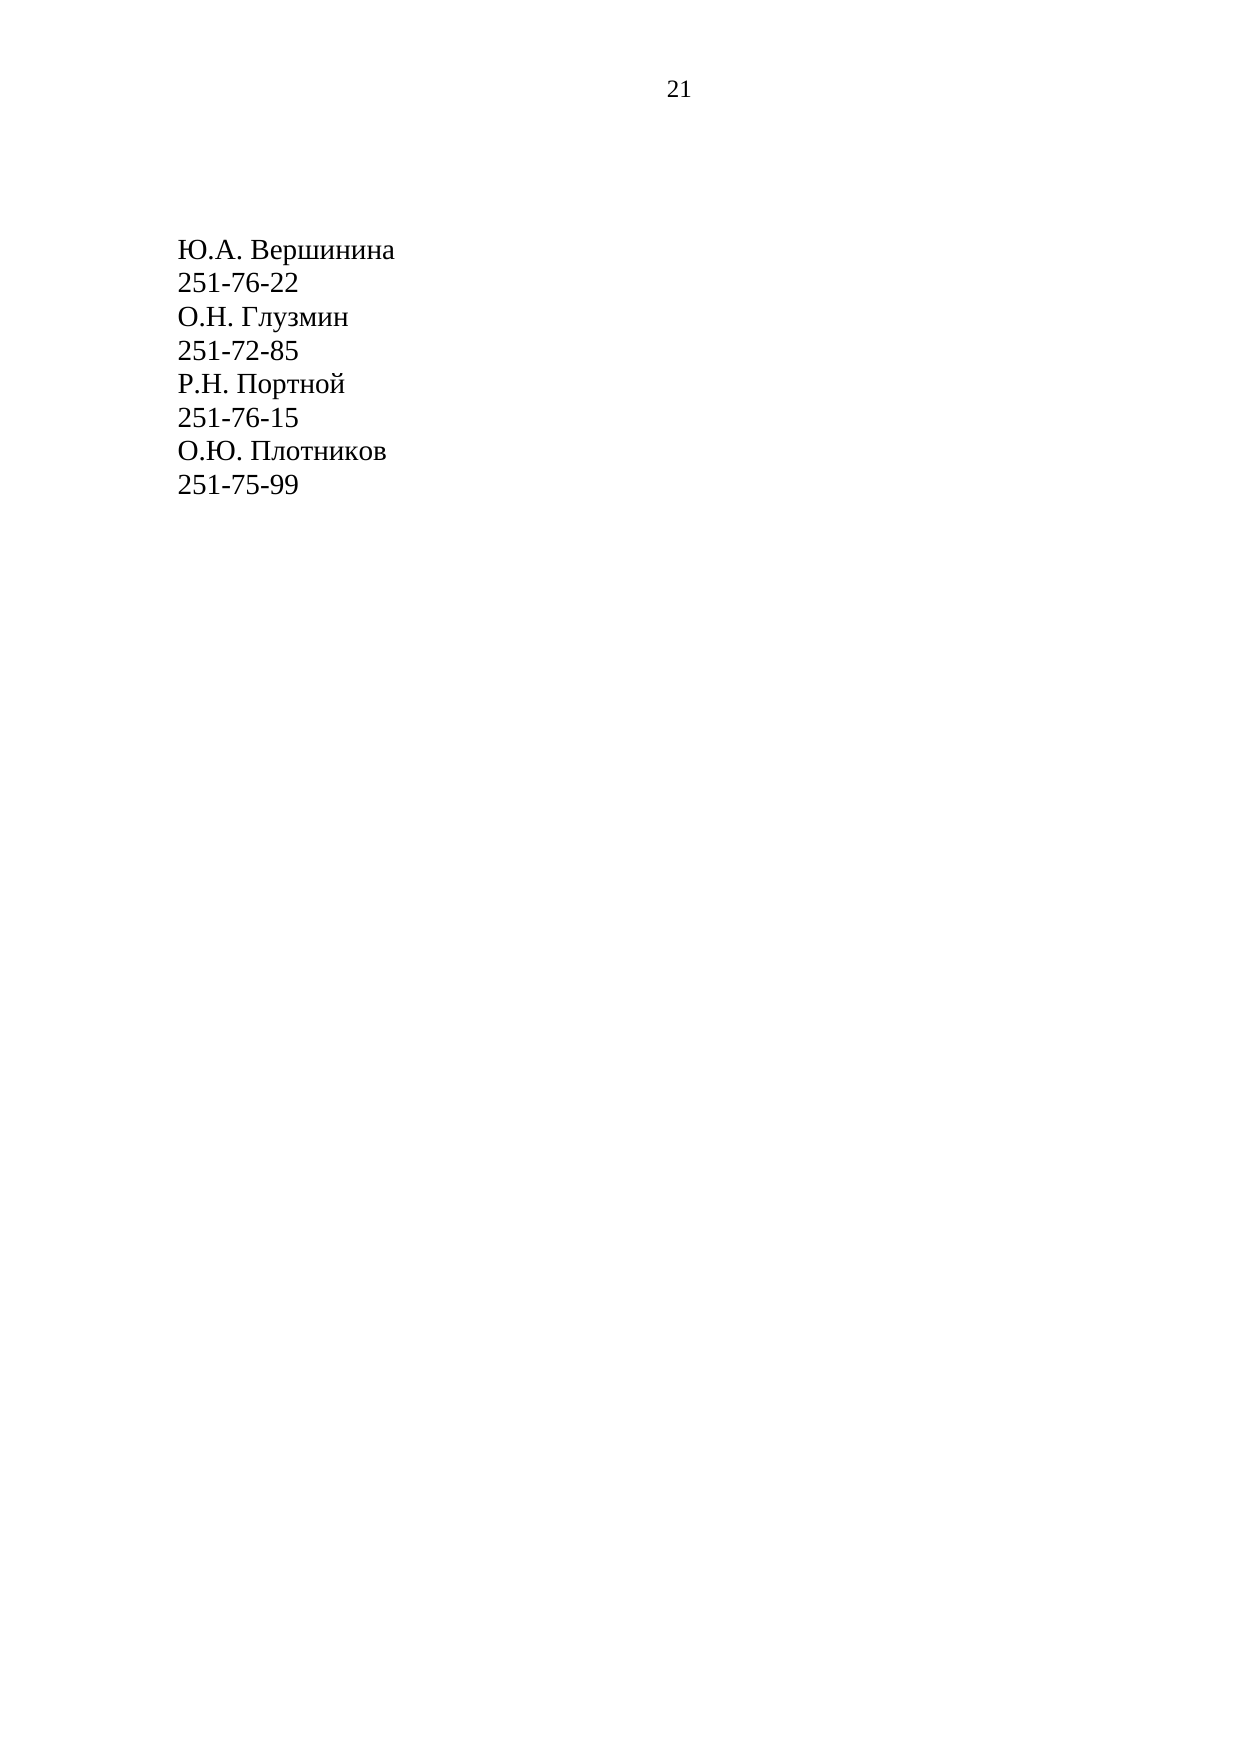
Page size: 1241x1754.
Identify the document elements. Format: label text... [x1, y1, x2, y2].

text О.Ю. Плотников [177, 433, 1181, 467]
text 251-72-85 [177, 333, 1181, 366]
text Ю.А. Вершинина [177, 232, 1181, 266]
text 251-76-22 [177, 266, 1181, 299]
text 251-75-99 [177, 467, 1181, 500]
text О.Н. Глузмин [177, 299, 1181, 333]
text Р.Н. Портной [177, 366, 1181, 400]
text 251-76-15 [177, 400, 1181, 433]
